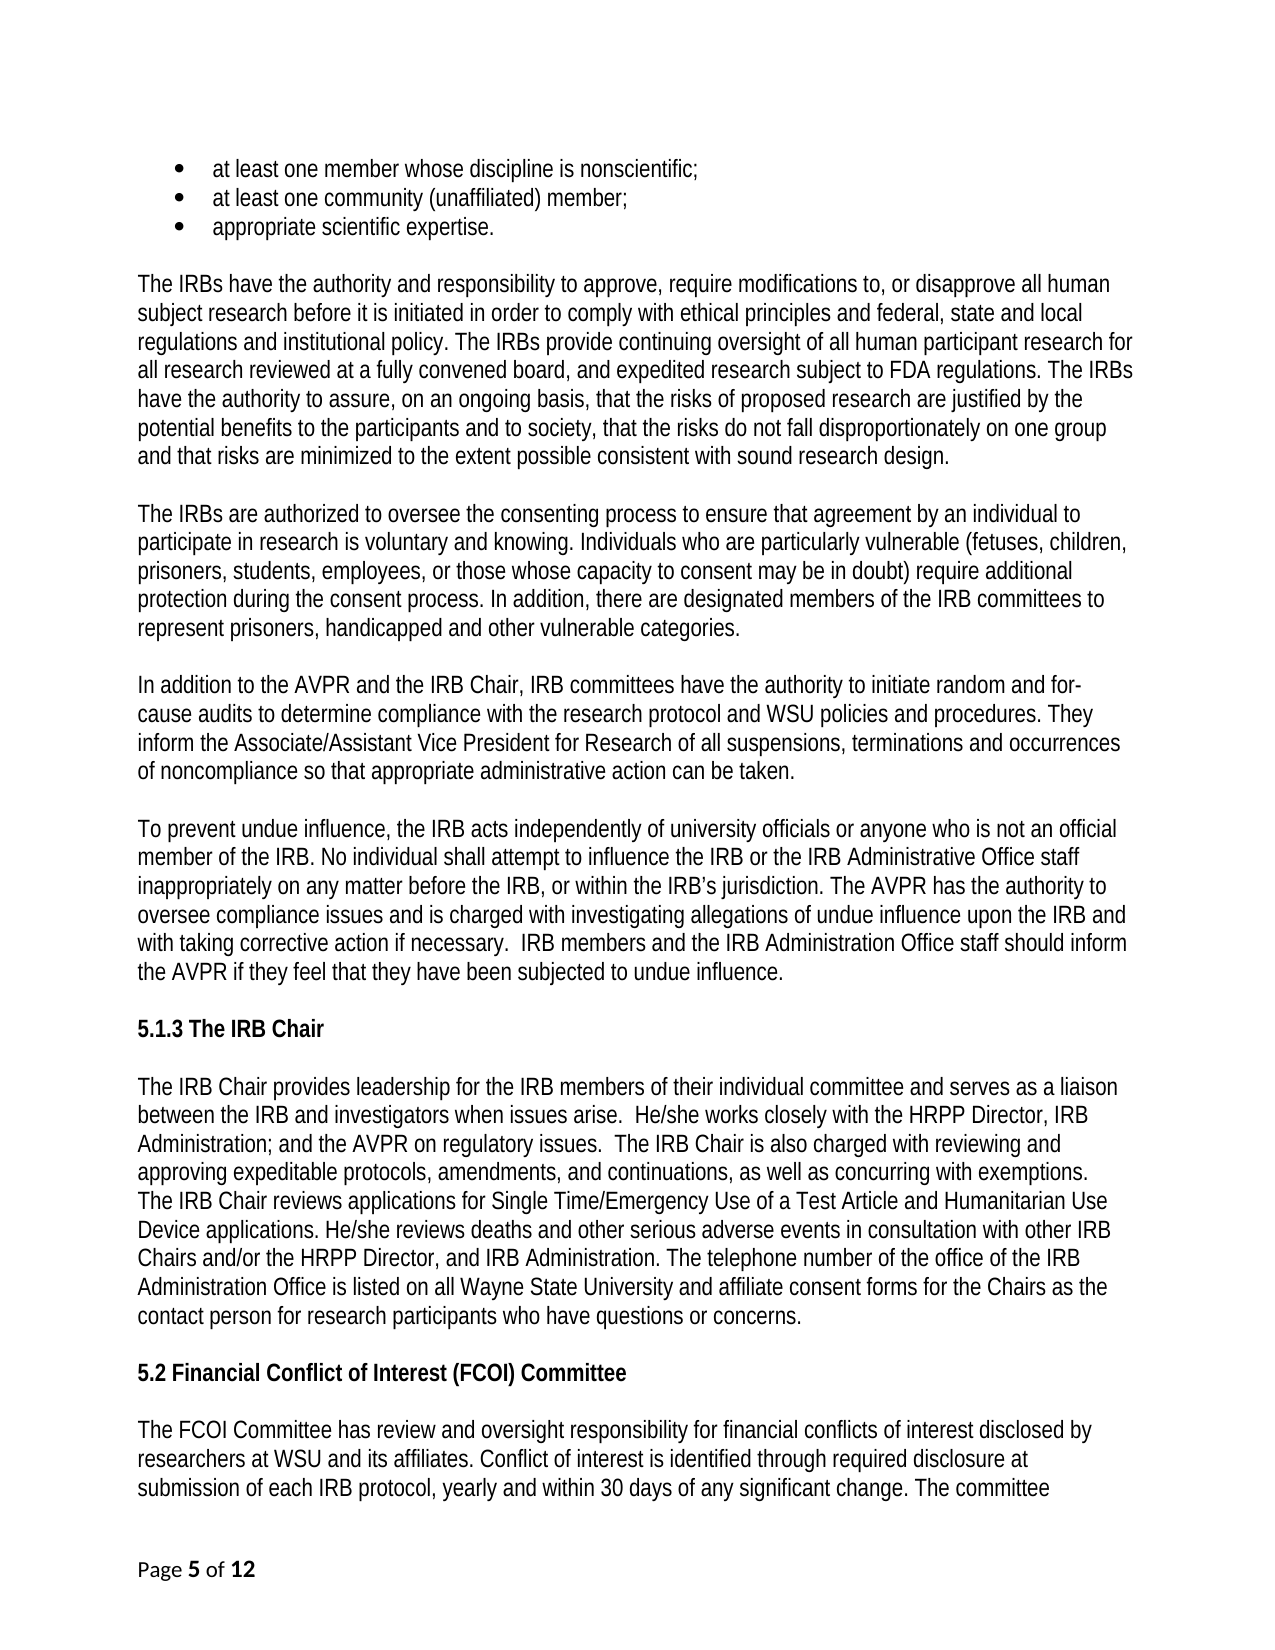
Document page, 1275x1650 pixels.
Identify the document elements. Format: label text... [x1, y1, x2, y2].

text To prevent undue influence, the IRB acts independently of university officials or anyone who is not an official member of the IRB. No individual shall attempt to influence the IRB or the IRB Administrative Office staff inappropriately on any matter before the IRB, or within the IRB’s jurisdiction. The AVPR has the authority to oversee compliance issues and is charged with investigating allegations of undue influence upon the IRB and with taking corrective action if necessary. IRB members and the IRB Administration Office staff should inform the AVPR if they feel that they have been subjected to undue influence. [137, 814, 1135, 986]
text In addition to the AVPR and the IRB Chair, IRB committees have the authority to initiate random and for- cause audits to determine compliance with the research protocol and WSU policies and procedures. They inform the Associate/Assistant Vice President for Research of all suspensions, terminations and occurrences of noncompliance so that appropriate administrative action can be taken. [137, 670, 1135, 785]
text The IRBs are authorized to oversee the consenting process to ensure that agreement by an individual to participate in research is voluntary and knowing. Individuals who are particularly vulnerable (fetuses, children, prisoners, students, employees, or those whose capacity to consent may be in doubt) require additional protection during the consent process. In addition, there are designated members of the IRB committees to represent prisoners, handicapped and other vulnerable categories. [137, 498, 1135, 642]
text 5.1.3 The IRB Chair [137, 1014, 1135, 1043]
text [137, 1415, 1135, 1501]
list at least one community (unaffiliated) member; [175, 183, 1135, 212]
list at least one member whose discipline is nonscientific; [175, 154, 1135, 183]
text 5.2 Financial Conflict of Interest (FCOI) Committee [137, 1358, 1135, 1387]
list appropriate scientific expertise. [175, 212, 1135, 241]
text The IRBs have the authority and responsibility to approve, require modifications to, or disapprove all human subject research before it is initiated in order to comply with ethical principles and federal, state and local regulations and institutional policy. The IRBs provide continuing oversight of all human participant research for all research reviewed at a fully convened board, and expedited research subject to FDA regulations. The IRBs have the authority to assure, on an ongoing basis, that the risks of proposed research are justified by the potential benefits to the participants and to society, that the risks do not fall disproportionately on one group and that risks are minimized to the extent possible consistent with sound research design. [137, 269, 1135, 470]
text The IRB Chair provides leadership for the IRB members of their individual committee and serves as a liaison between the IRB and investigators when issues arise. He/she works closely with the HRPP Director, IRB Administration; and the AVPR on regulatory issues. The IRB Chair is also charged with reviewing and approving expeditable protocols, amendments, and continuations, as well as concurring with exemptions. The IRB Chair reviews applications for Single Time/Emergency Use of a Test Article and Humanitarian Use Device applications. He/she reviews deaths and other serious adverse events in consultation with other IRB Chairs and/or the HRPP Director, and IRB Administration. The telephone number of the office of the IRB Administration Office is listed on all Wayne State University and affiliate consent forms for the Chairs as the contact person for research participants who have questions or concerns. [137, 1071, 1135, 1329]
